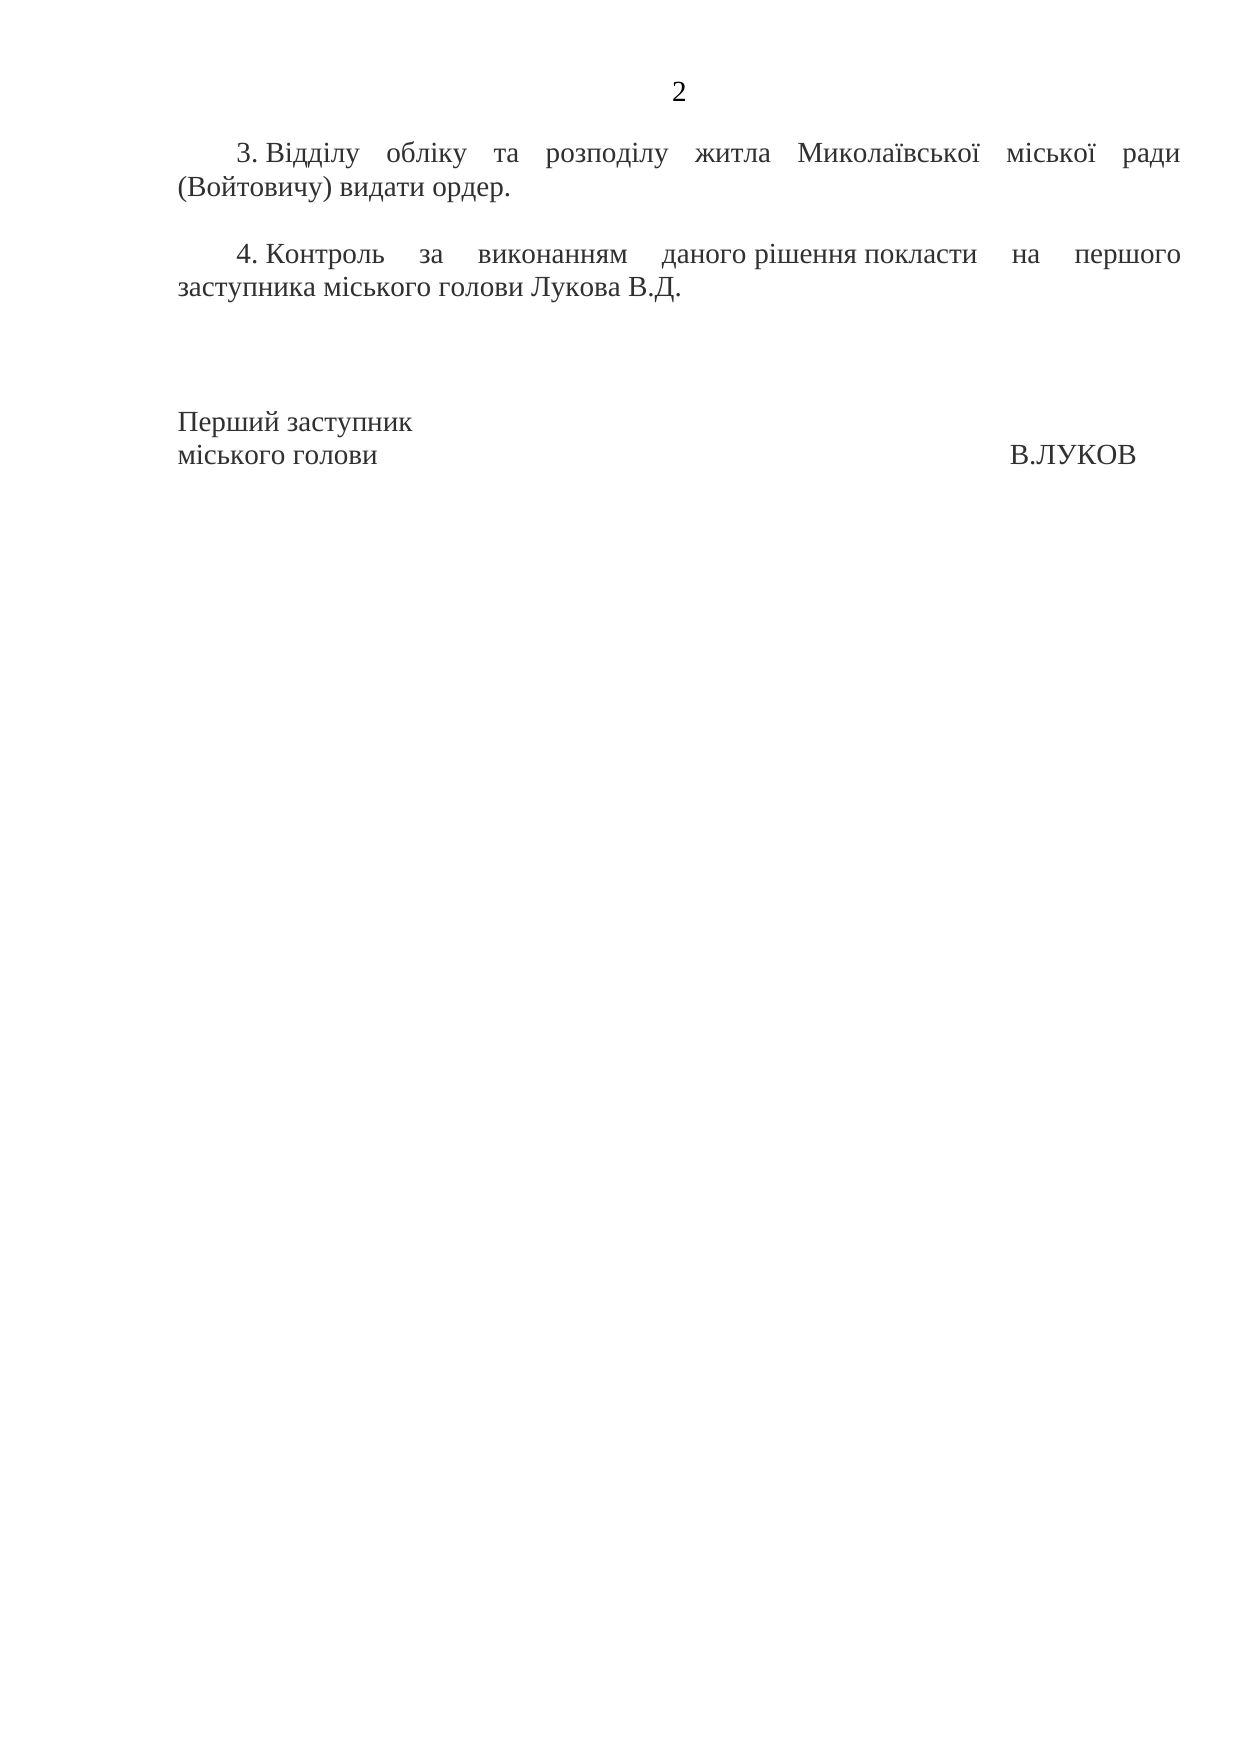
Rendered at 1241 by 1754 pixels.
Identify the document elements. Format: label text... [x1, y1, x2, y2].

text 3. Відділу обліку та розподілу житла Миколаївської міської ради (Войтовичу) видати ордер. [177, 135, 1181, 202]
text 4. Контроль за виконанням даного рішення покласти на першого заступника міського голови Лукова В.Д. [177, 236, 1181, 303]
text Перший заступник [177, 404, 1181, 437]
text міського голови В.ЛУКОВ [177, 437, 1181, 471]
